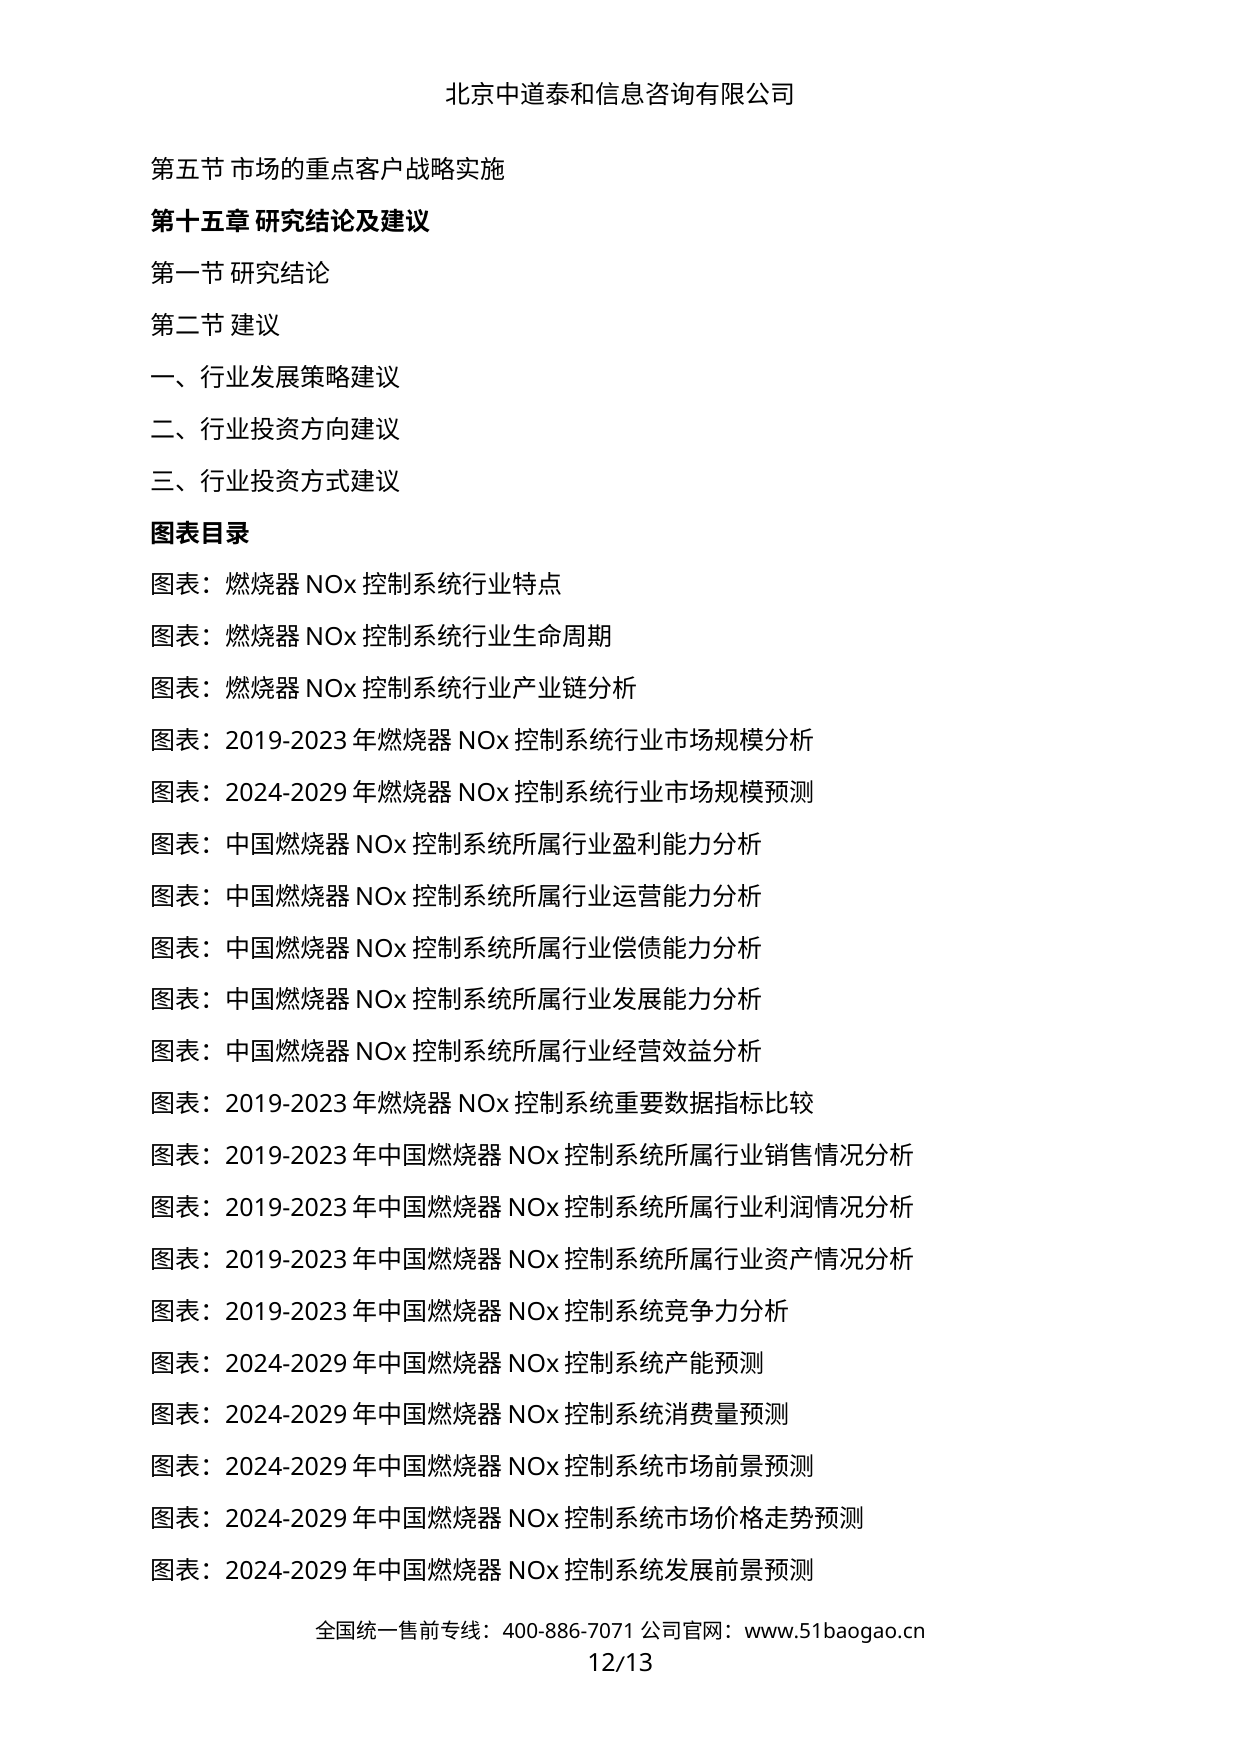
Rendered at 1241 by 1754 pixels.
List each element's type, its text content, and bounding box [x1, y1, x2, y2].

text 图表：2019-2023年中国燃烧器NOx控制系统所属行业利润情况分析 [150, 1187, 1090, 1224]
text 图表：燃烧器NOx控制系统行业产业链分析 [150, 669, 1090, 705]
text 三、行业投资方式建议 [150, 461, 1090, 497]
text 第二节 建议 [150, 306, 1090, 342]
text 图表：2019-2023年中国燃烧器NOx控制系统竞争力分析 [150, 1291, 1090, 1327]
text 图表：中国燃烧器NOx控制系统所属行业运营能力分析 [150, 876, 1090, 912]
text 图表：中国燃烧器NOx控制系统所属行业发展能力分析 [150, 980, 1090, 1016]
text 图表目录 [150, 513, 1090, 549]
text 图表：2024-2029年中国燃烧器NOx控制系统发展前景预测 [150, 1551, 1090, 1587]
text 图表：2024-2029年中国燃烧器NOx控制系统消费量预测 [150, 1395, 1090, 1431]
text 图表：燃烧器NOx控制系统行业生命周期 [150, 617, 1090, 653]
text 图表：2019-2023年中国燃烧器NOx控制系统所属行业销售情况分析 [150, 1136, 1090, 1172]
text 图表：燃烧器NOx控制系统行业特点 [150, 565, 1090, 601]
text 图表：2024-2029年中国燃烧器NOx控制系统市场价格走势预测 [150, 1499, 1090, 1535]
text 第五节 市场的重点客户战略实施 [150, 150, 1090, 186]
text 一、行业发展策略建议 [150, 357, 1090, 394]
text 图表：2024-2029年中国燃烧器NOx控制系统产能预测 [150, 1343, 1090, 1379]
text 图表：中国燃烧器NOx控制系统所属行业盈利能力分析 [150, 824, 1090, 861]
text 第一节 研究结论 [150, 254, 1090, 290]
text 图表：2024-2029年中国燃烧器NOx控制系统市场前景预测 [150, 1447, 1090, 1483]
text 图表：2019-2023年中国燃烧器NOx控制系统所属行业资产情况分析 [150, 1239, 1090, 1276]
text 第十五章 研究结论及建议 [150, 202, 1090, 238]
text 图表：中国燃烧器NOx控制系统所属行业偿债能力分析 [150, 928, 1090, 964]
text 二、行业投资方向建议 [150, 409, 1090, 446]
text 图表：中国燃烧器NOx控制系统所属行业经营效益分析 [150, 1032, 1090, 1068]
text 图表：2024-2029年燃烧器NOx控制系统行业市场规模预测 [150, 772, 1090, 809]
text 图表：2019-2023年燃烧器NOx控制系统行业市场规模分析 [150, 721, 1090, 757]
text 图表：2019-2023年燃烧器NOx控制系统重要数据指标比较 [150, 1084, 1090, 1120]
